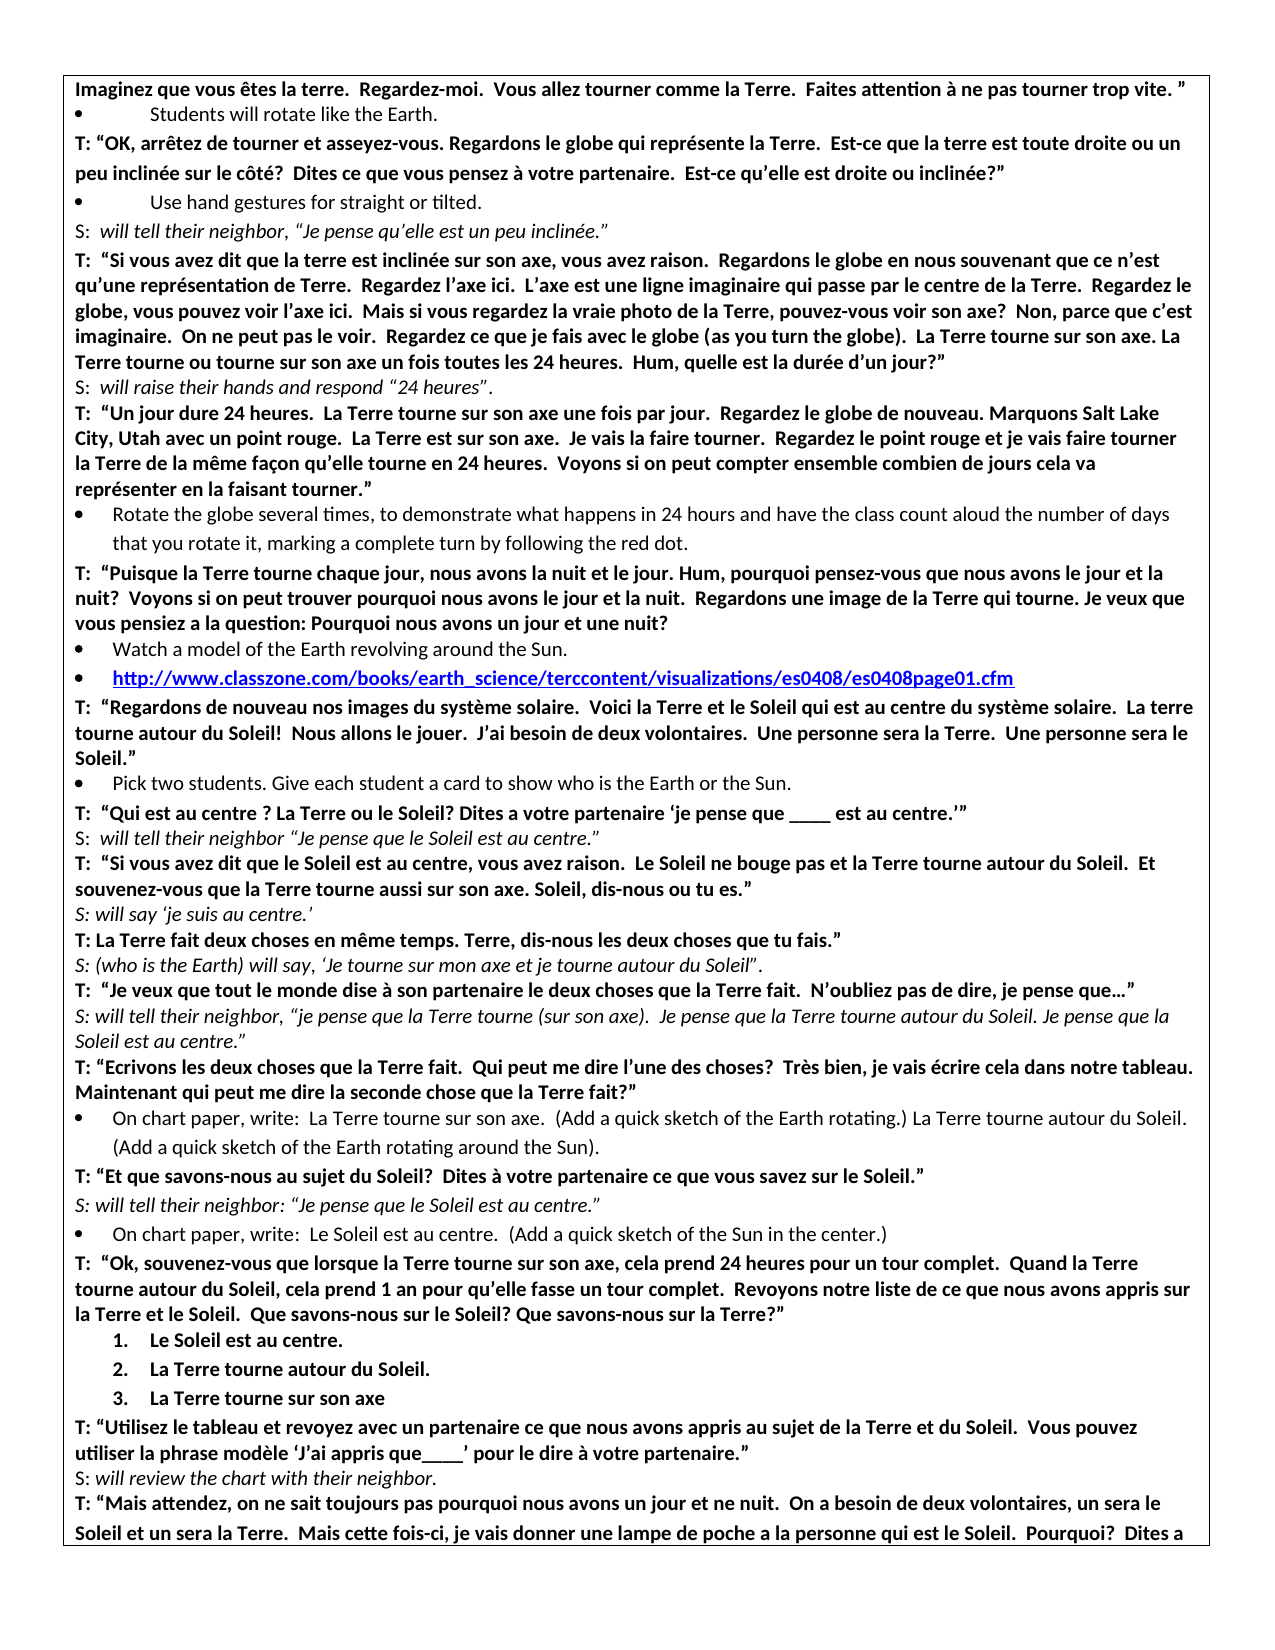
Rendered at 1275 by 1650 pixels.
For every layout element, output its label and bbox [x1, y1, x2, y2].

table_cell [64, 76, 1209, 1545]
